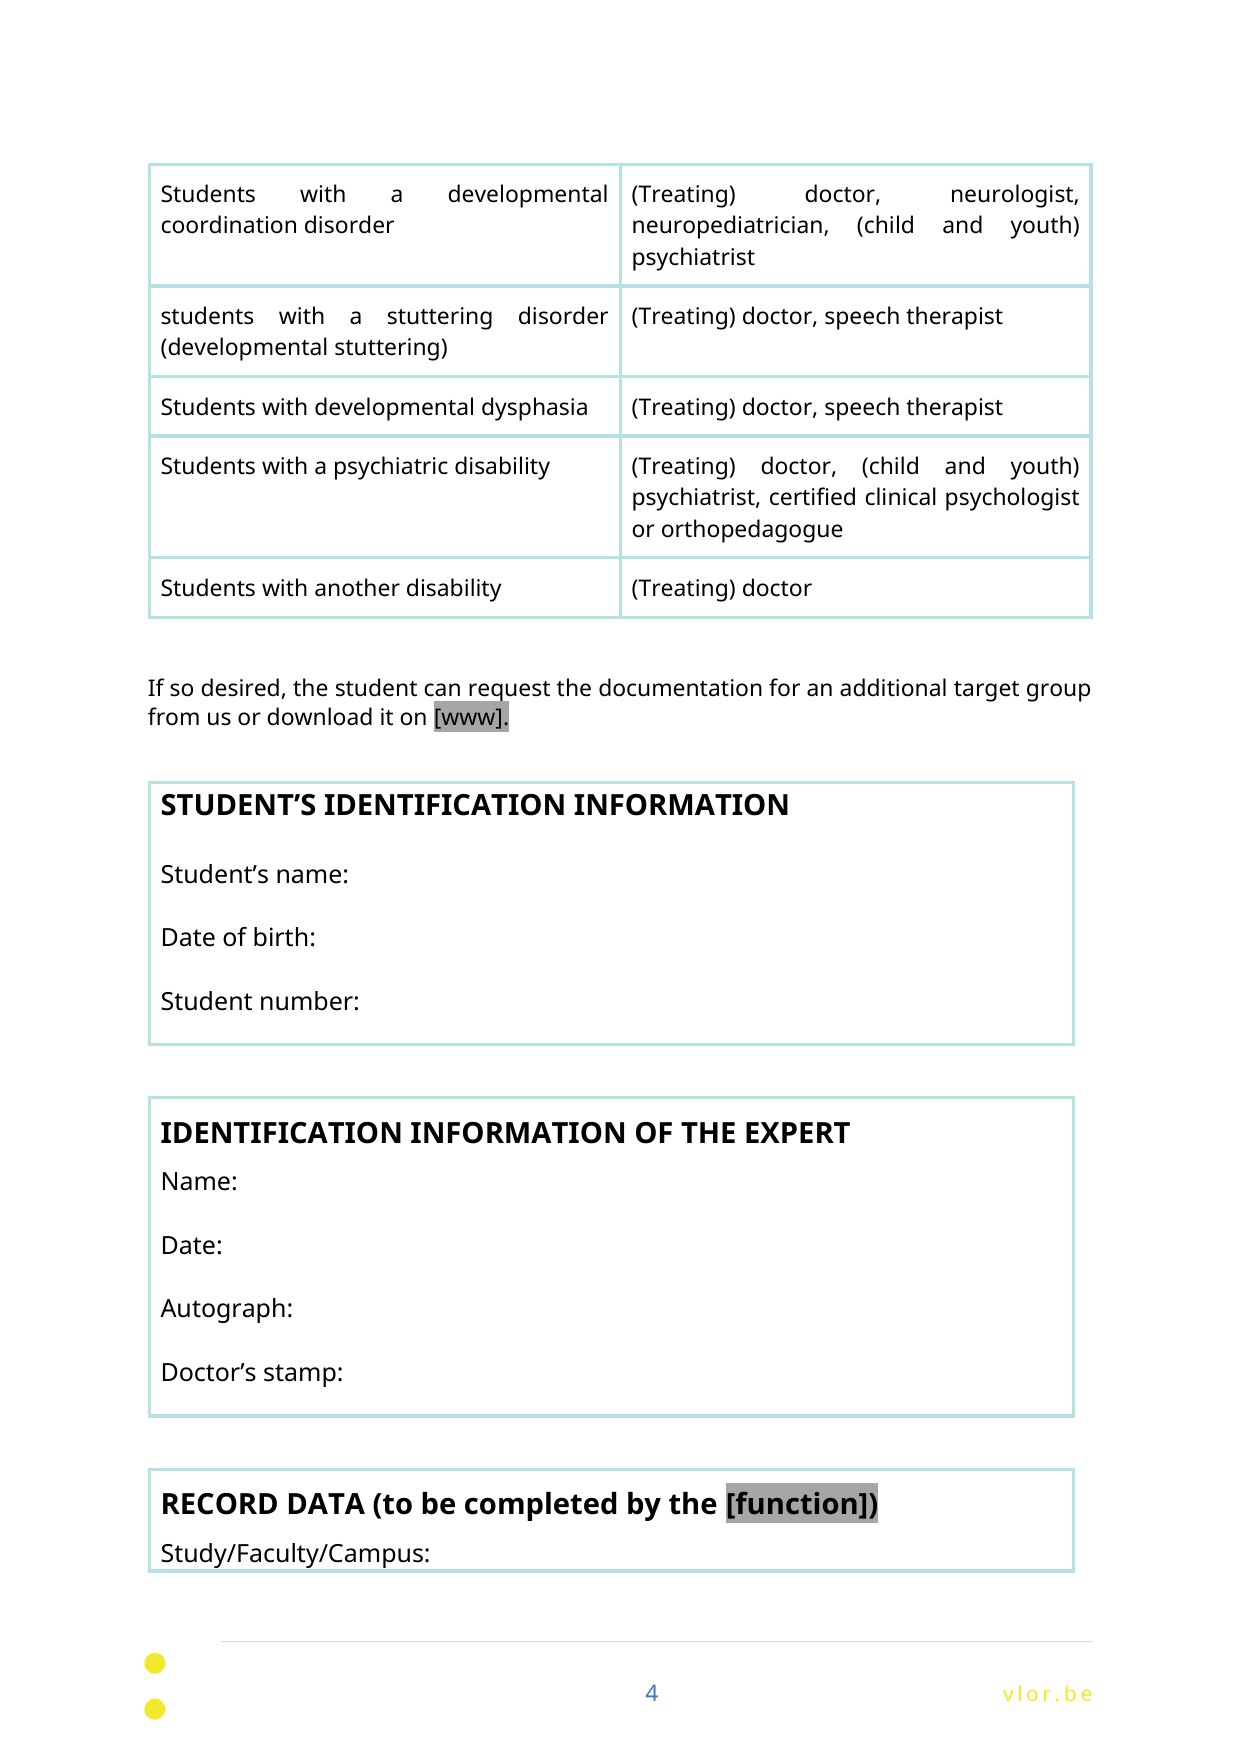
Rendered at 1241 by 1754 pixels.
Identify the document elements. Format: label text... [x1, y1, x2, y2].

table_cell Students with another disability [151, 559, 619, 616]
table_cell Students with developmental dysphasia [151, 378, 619, 434]
table_cell (Treating) doctor, neurologist, neuropediatrician, (child and youth) psychiatrist [622, 166, 1089, 284]
table_cell (Treating) doctor, (child and youth) psychiatrist, certified clinical psychologist or orthopedagogue [622, 438, 1089, 556]
table_cell (Treating) doctor, speech therapist [622, 378, 1089, 434]
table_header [151, 1471, 1072, 1569]
picture [131, 1645, 177, 1727]
table_cell (Treating) doctor, speech therapist [622, 288, 1089, 375]
text If so desired, the student can request the documentation for an additional target group from us or download it on [www]. [148, 673, 1093, 731]
table_cell (Treating) doctor [622, 559, 1089, 616]
table_header STUDENT’S IDENTIFICATION INFORMATION Student’s name: Date of birth: Student number: [151, 784, 1072, 1043]
table_cell students with a stuttering disorder (developmental stuttering) [151, 288, 619, 375]
table_header IDENTIFICATION INFORMATION OF THE EXPERT Name: Date: Autograph: Doctor’s stamp: [151, 1099, 1072, 1414]
table_cell Students with a developmental coordination disorder [151, 166, 619, 284]
table_cell Students with a psychiatric disability [151, 438, 619, 556]
